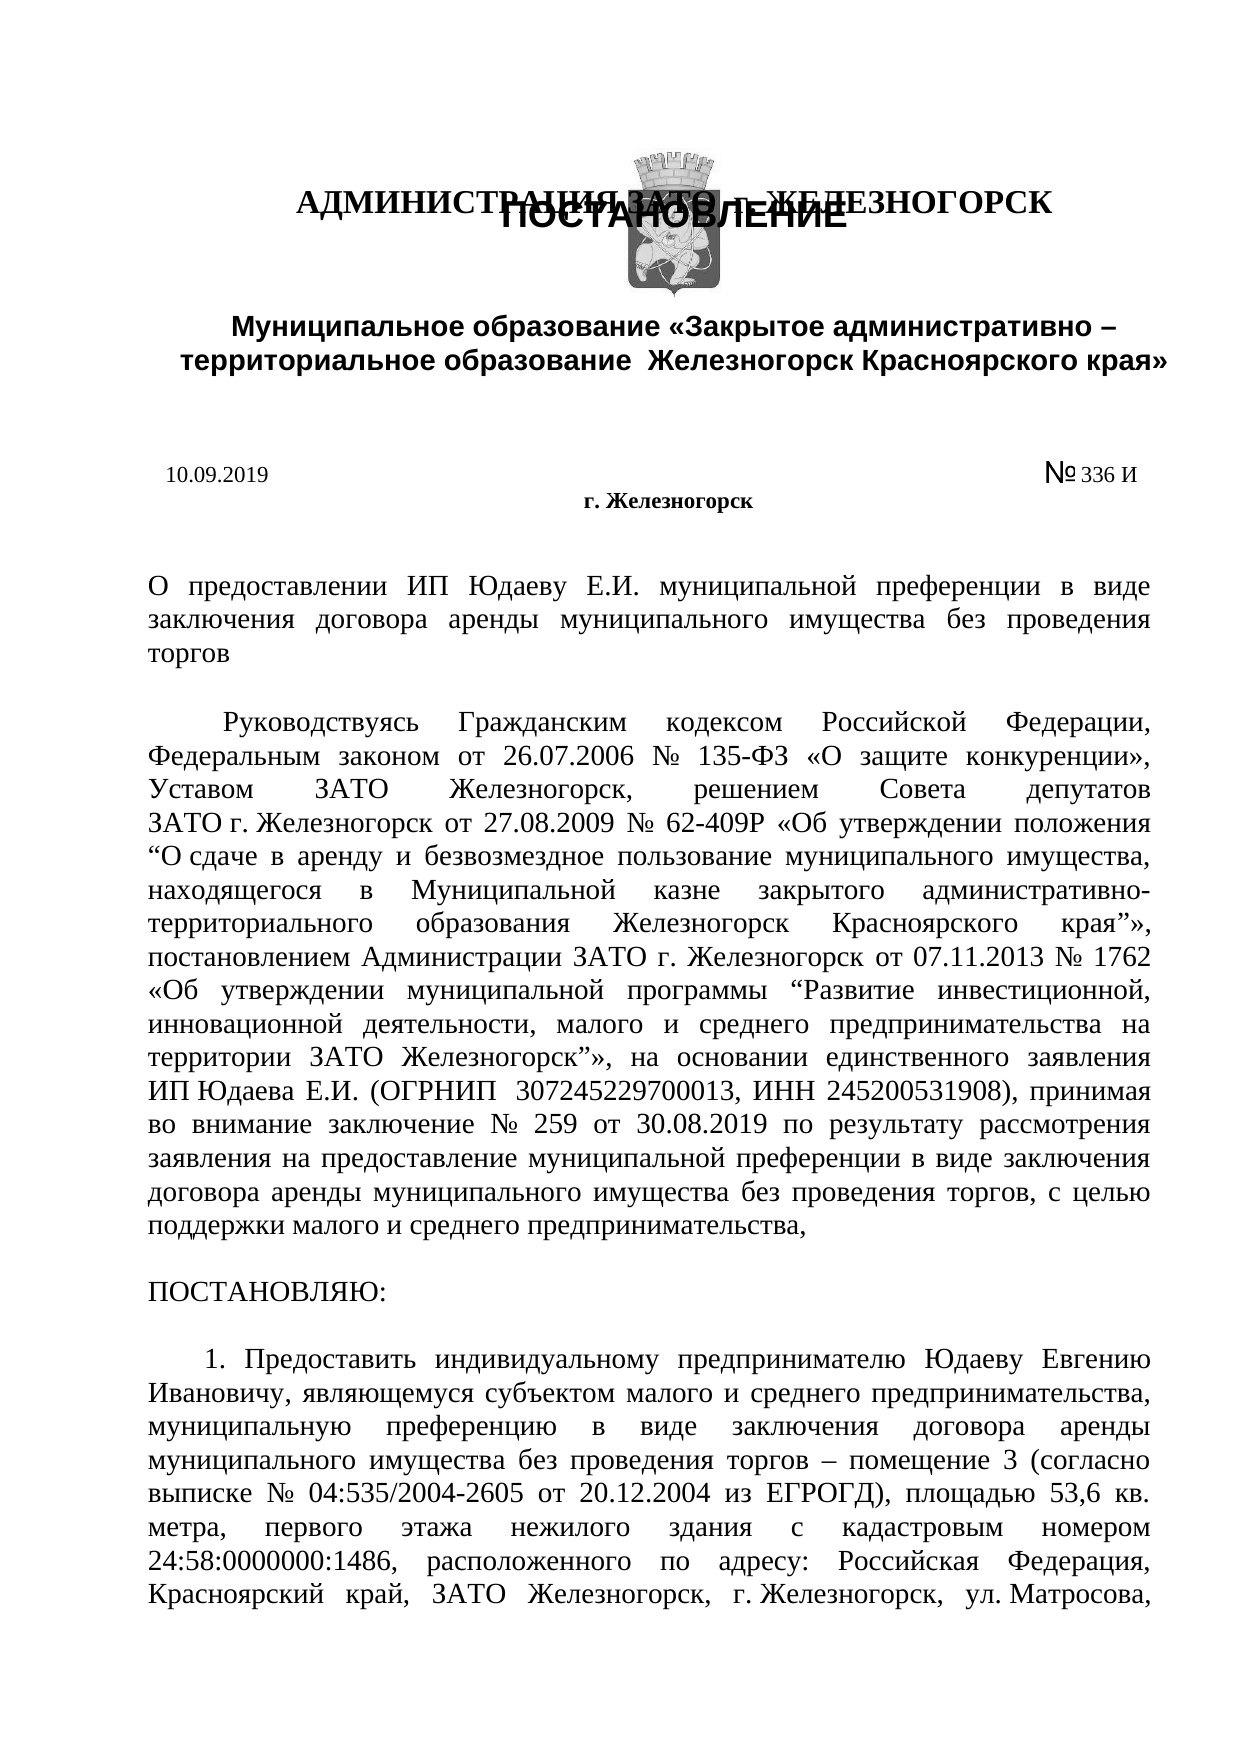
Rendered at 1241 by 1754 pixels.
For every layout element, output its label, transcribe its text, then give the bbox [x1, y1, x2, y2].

text Муниципальное образование «Закрытое административно – территориальное образование Железногорск Красноярского края» [158, 309, 1190, 376]
text О предоставлении ИП Юдаеву Е.И. муниципальной преференции в виде заключения договора аренды муниципального имущества без проведения торгов [148, 568, 1152, 668]
text Руководствуясь Гражданским кодексом Российской Федерации, Федеральным законом от 26.07.2006 № 135-ФЗ «О защите конкуренции», Уставом ЗАТО Железногорск, решением Совета депутатов ЗАТО г. Железногорск от 27.08.2009 № 62-409Р «Об утверждении положения “О сдаче в аренду и безвозмездное пользование муниципального имущества, находящегося в Муниципальной казне закрытого административно-территориального образования Железногорск Красноярского края”», постановлением Администрации ЗАТО г. Железногорск от 07.11.2013 № 1762 «Об утверждении муниципальной программы “Развитие инвестиционной, инновационной деятельности, малого и среднего предпринимательства на территории ЗАТО Железногорск”», на основании единственного заявления ИП Юдаева Е.И. (ОГРНИП 307245229700013, ИНН 245200531908), принимая во внимание заключение № 259 от 30.08.2019 по результату рассмотрения заявления на предоставление муниципальной преференции в виде заключения договора аренды муниципального имущества без проведения торгов, с целью поддержки малого и среднего предпринимательства, [148, 704, 1152, 1241]
text г. Железногорск [165, 488, 1172, 514]
text 10.09.2019 336 И [165, 461, 1172, 488]
text ПОСТАНОВЛЯЮ: [148, 1274, 1152, 1308]
text ПОСТАНОВЛЕНИЕ [158, 192, 1190, 235]
